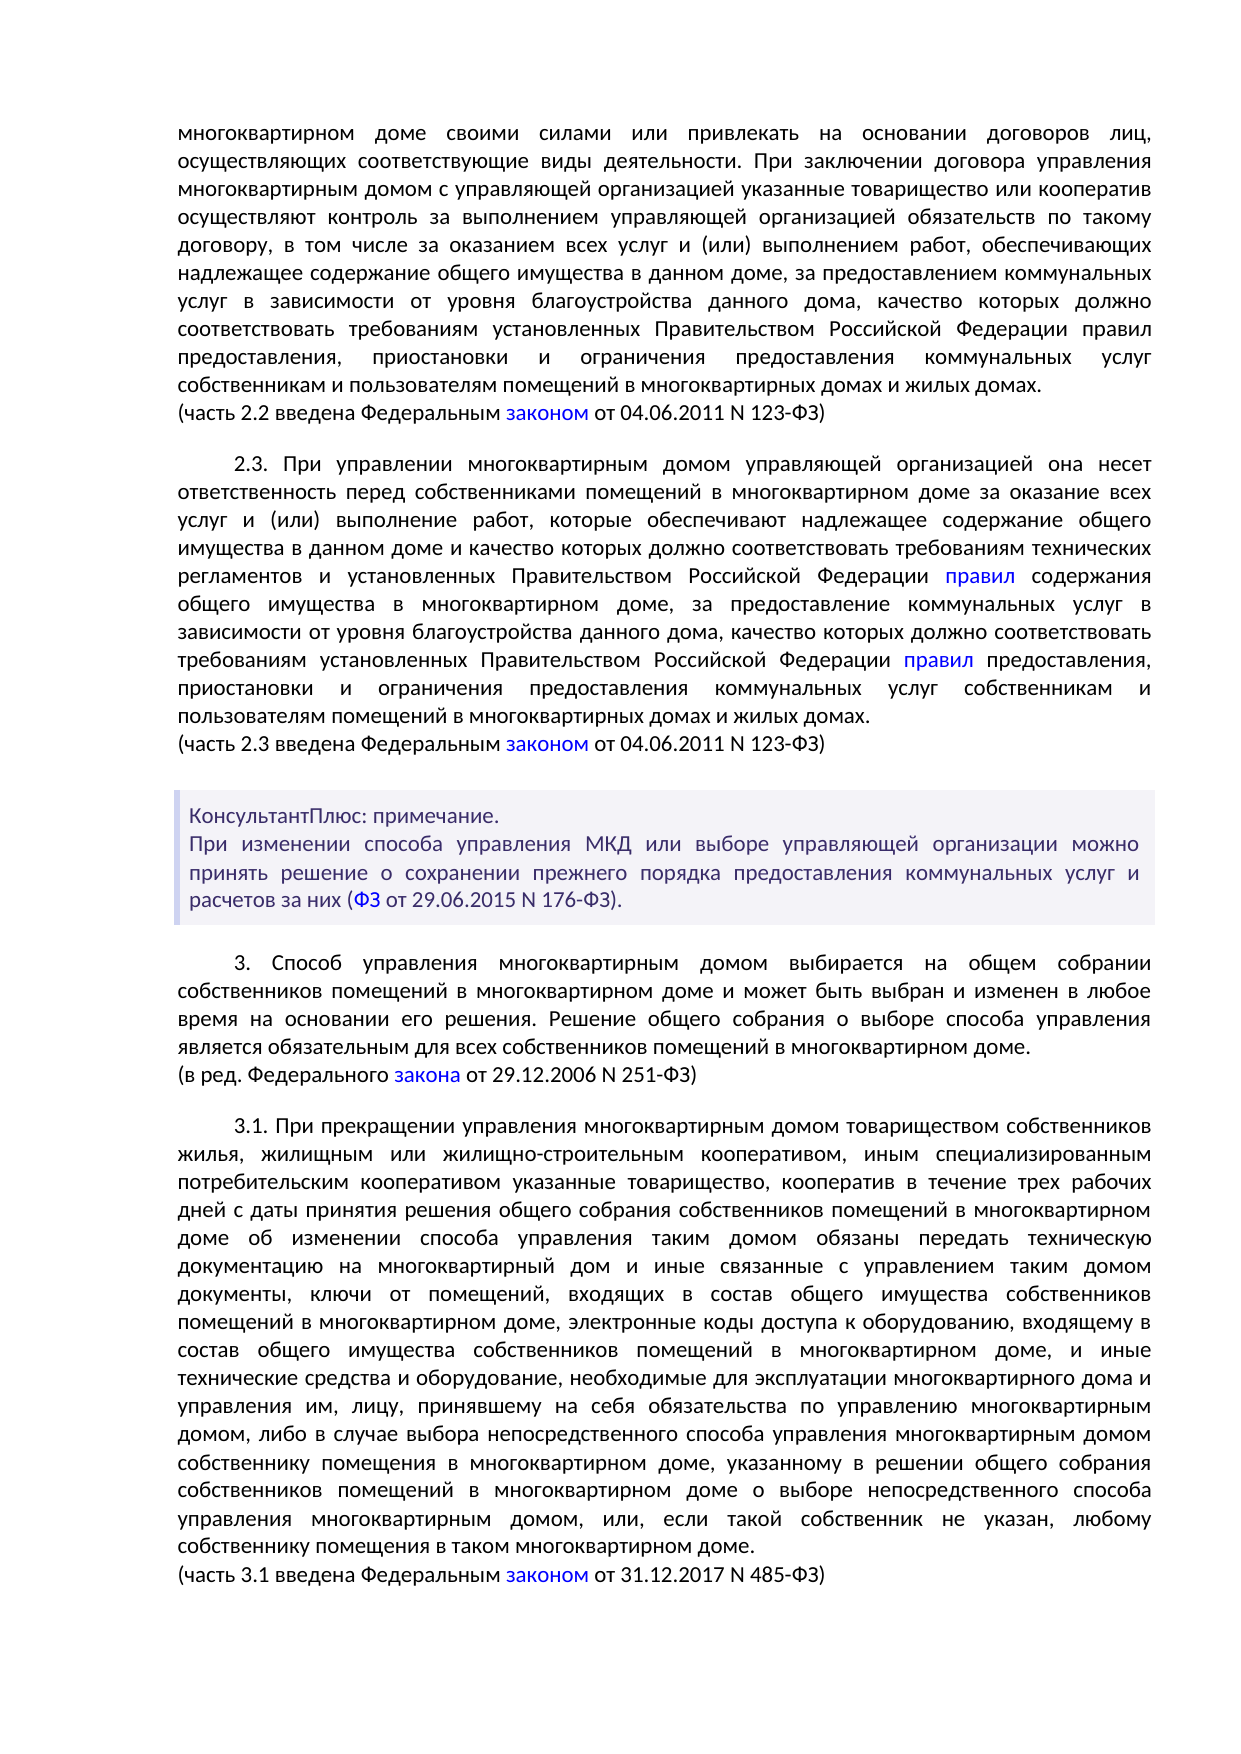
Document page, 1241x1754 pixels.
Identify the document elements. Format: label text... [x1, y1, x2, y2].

text (часть 2.3 введена Федеральным законом от 04.06.2011 N 123-ФЗ) [177, 729, 1152, 757]
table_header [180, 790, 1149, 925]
text 3.1. При прекращении управления многоквартирным домом товариществом собственников жилья, жилищным или жилищно-строительным кооперативом, иным специализированным потребительским кооперативом указанные товарищество, кооператив в течение трех рабочих дней с даты принятия решения общего собрания собственников помещений в многоквартирном доме об изменении способа управления таким домом обязаны передать техническую документацию на многоквартирный дом и иные связанные с управлением таким домом документы, ключи от помещений, входящих в состав общего имущества собственников помещений в многоквартирном доме, электронные коды доступа к оборудованию, входящему в состав общего имущества собственников помещений в многоквартирном доме, и иные технические средства и оборудование, необходимые для эксплуатации многоквартирного дома и управления им, лицу, принявшему на себя обязательства по управлению многоквартирным домом, либо в случае выбора непосредственного способа управления многоквартирным домом собственнику помещения в многоквартирном доме, указанному в решении общего собрания собственников помещений в многоквартирном доме о выборе непосредственного способа управления многоквартирным домом, или, если такой собственник не указан, любому собственнику помещения в таком многоквартирном доме. [177, 1111, 1152, 1560]
text 2.3. При управлении многоквартирным домом управляющей организацией она несет ответственность перед собственниками помещений в многоквартирном доме за оказание всех услуг и (или) выполнение работ, которые обеспечивают надлежащее содержание общего имущества в данном доме и качество которых должно соответствовать требованиям технических регламентов и установленных Правительством Российской Федерации правил содержания общего имущества в многоквартирном доме, за предоставление коммунальных услуг в зависимости от уровня благоустройства данного дома, качество которых должно соответствовать требованиям установленных Правительством Российской Федерации правил предоставления, приостановки и ограничения предоставления коммунальных услуг собственникам и пользователям помещений в многоквартирных домах и жилых домах. [177, 449, 1152, 729]
text (в ред. Федерального закона от 29.12.2006 N 251-ФЗ) [177, 1060, 1152, 1088]
text (часть 2.2 введена Федеральным законом от 04.06.2011 N 123-ФЗ) [177, 398, 1152, 426]
text 3. Способ управления многоквартирным домом выбирается на общем собрании собственников помещений в многоквартирном доме и может быть выбран и изменен в любое время на основании его решения. Решение общего собрания о выборе способа управления является обязательным для всех собственников помещений в многоквартирном доме. [177, 948, 1152, 1060]
text (часть 3.1 введена Федеральным законом от 31.12.2017 N 485-ФЗ) [177, 1560, 1152, 1588]
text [177, 118, 1152, 398]
